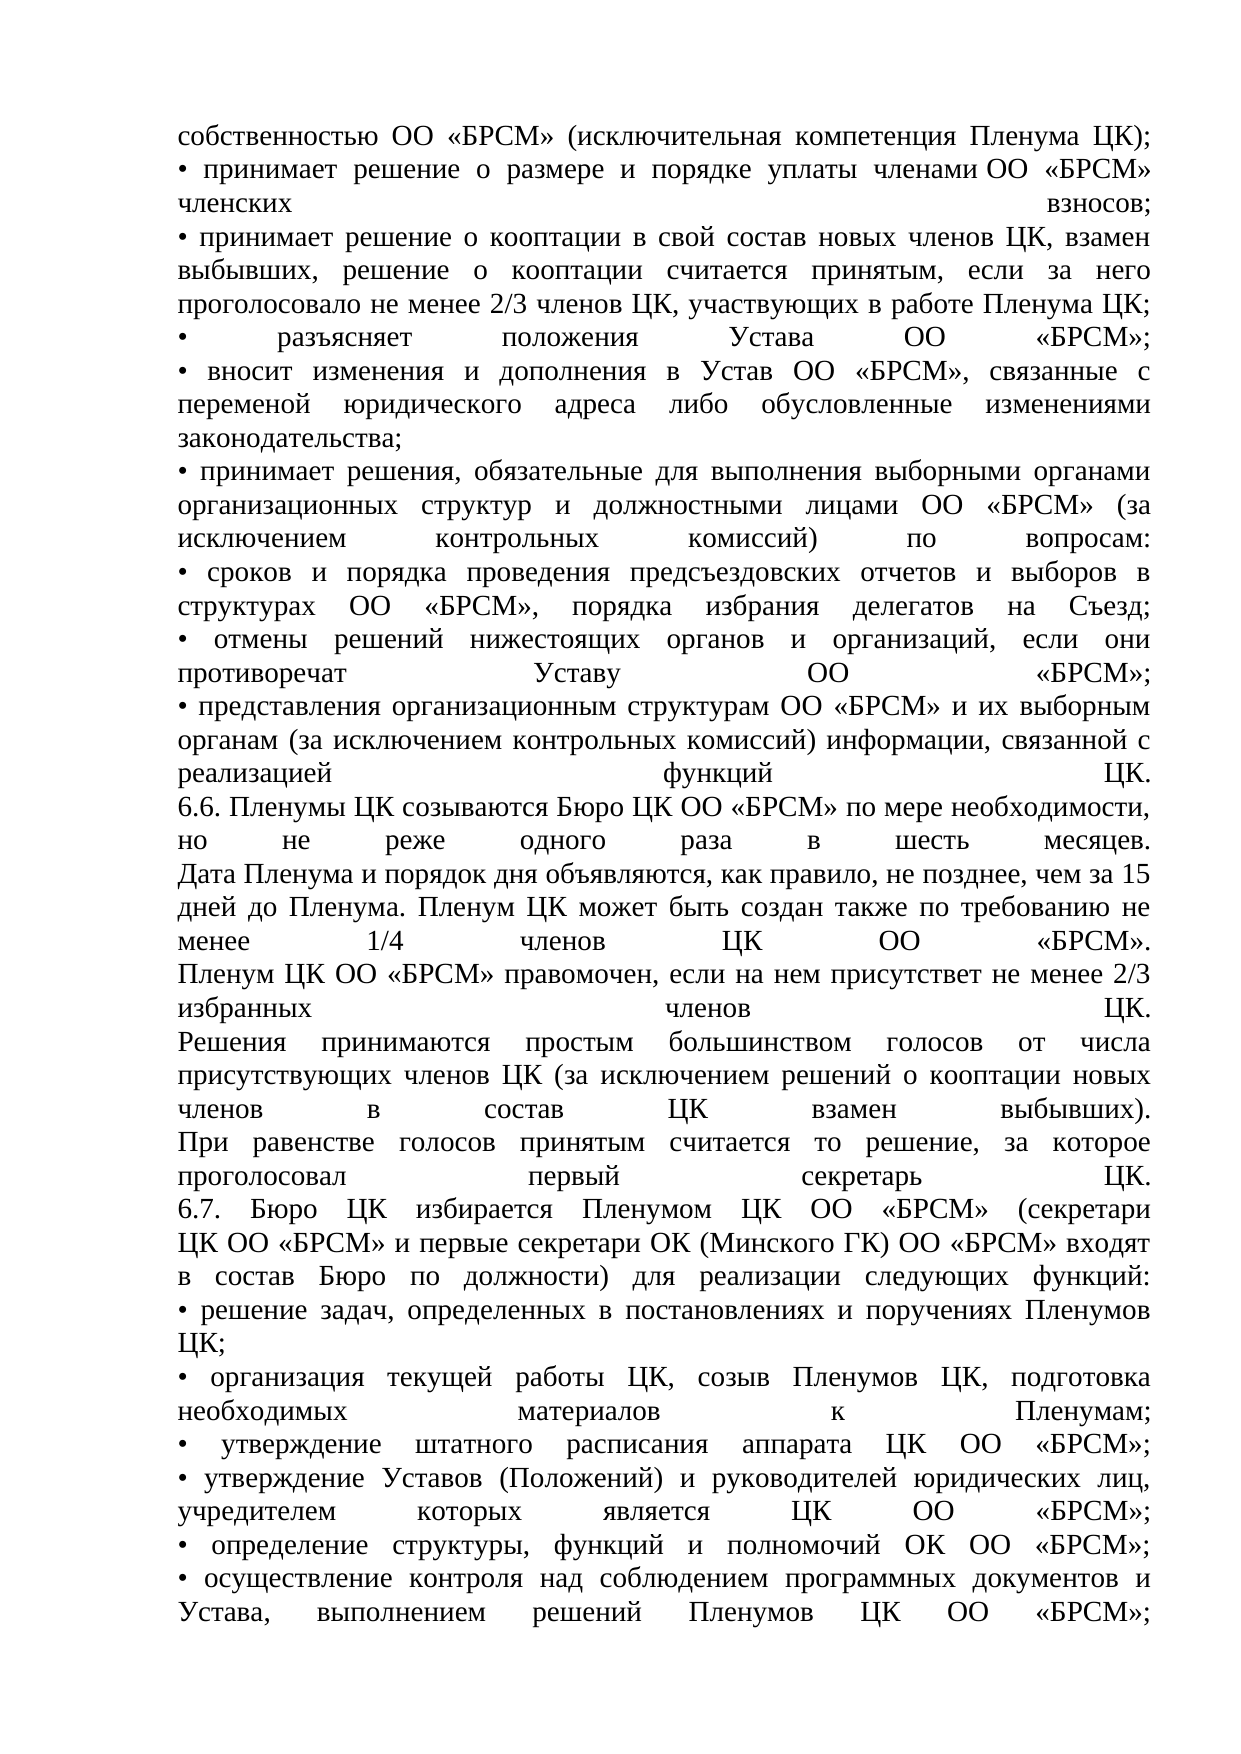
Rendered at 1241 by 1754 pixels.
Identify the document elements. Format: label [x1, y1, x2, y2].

text [177, 118, 1152, 1627]
